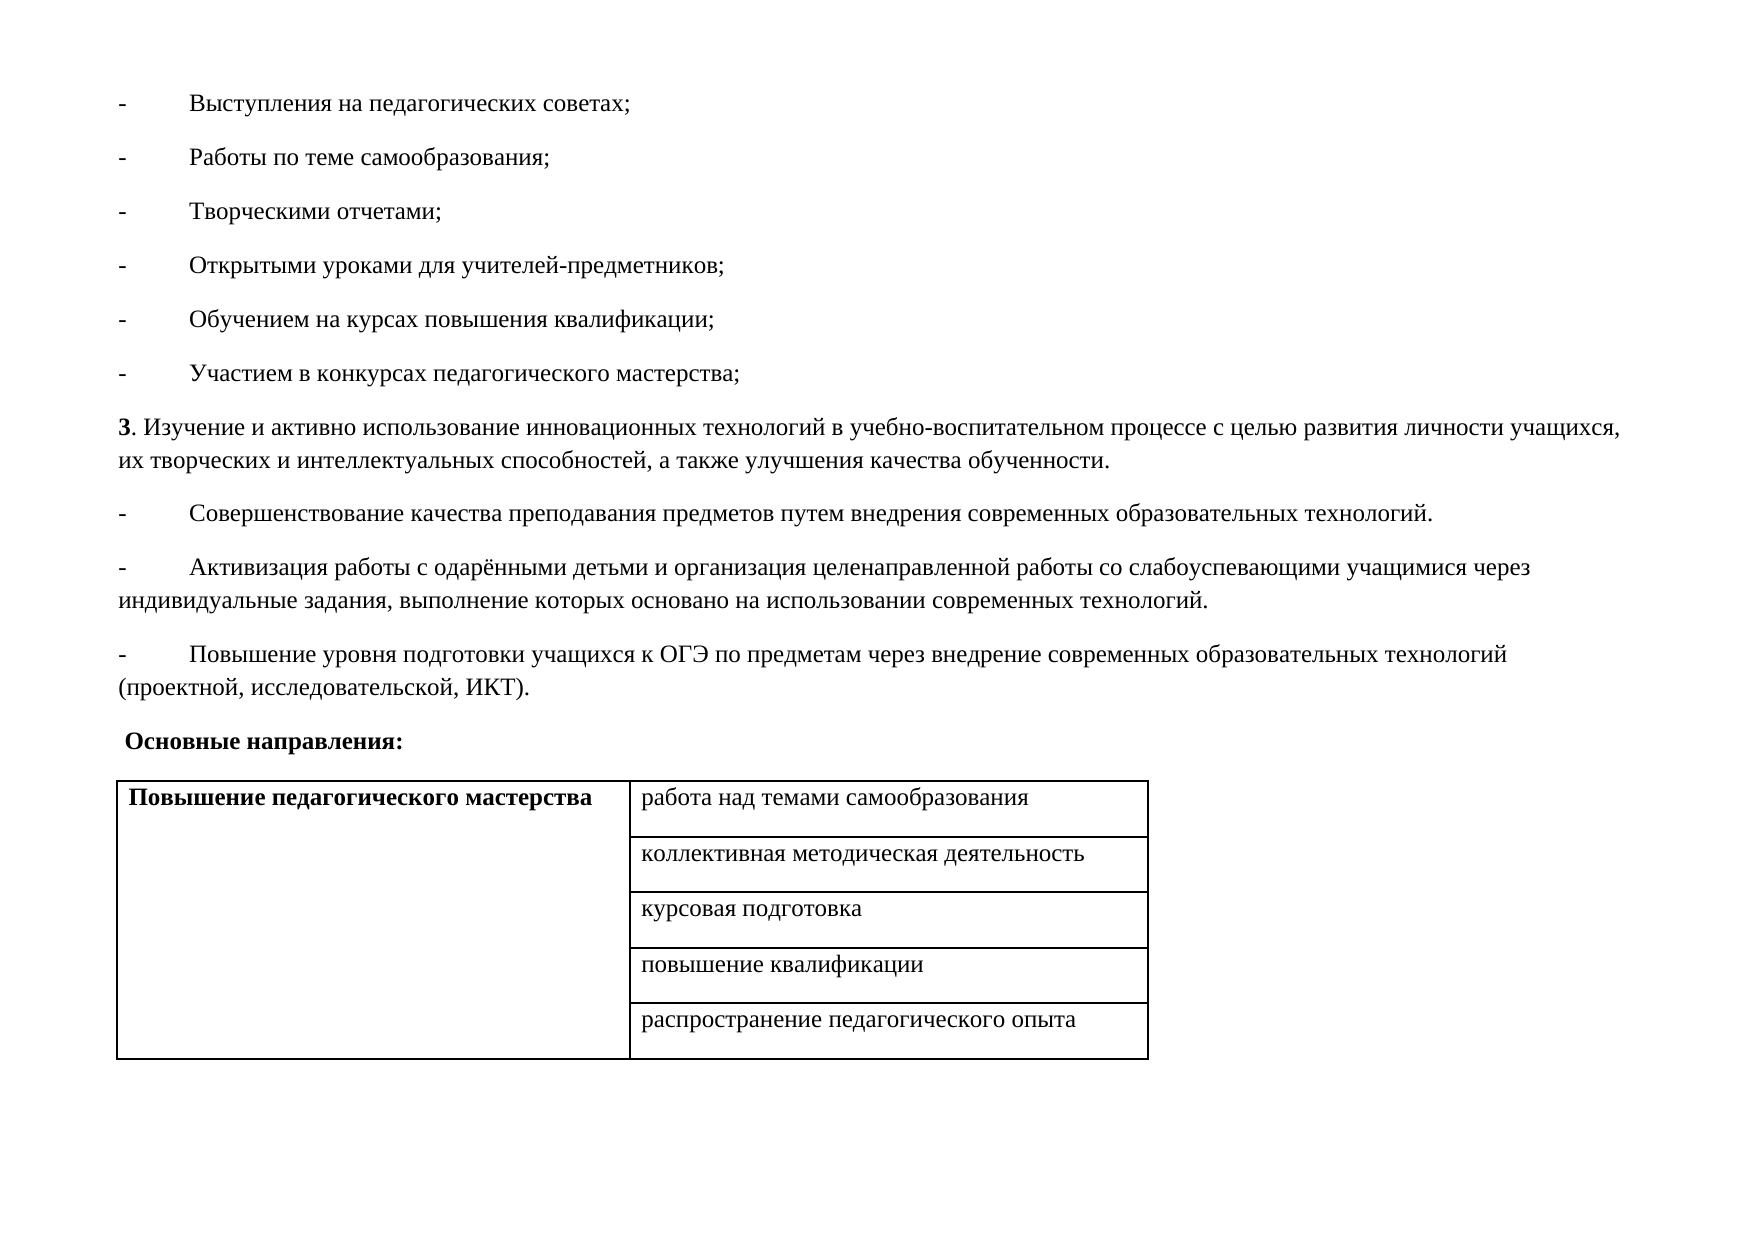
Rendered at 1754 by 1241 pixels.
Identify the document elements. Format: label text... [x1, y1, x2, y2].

text - Участием в конкурсах педагогического мастерства; [118, 358, 1636, 387]
text - Активизация работы с одарёнными детьми и организация целенаправленной работы со слабоуспевающими учащимися через индивидуальные задания, выполнение которых основано на использовании современных технологий. [118, 552, 1636, 614]
table_cell коллективная методическая деятельность [631, 838, 1147, 891]
table_cell распространение педагогического опыта [631, 1004, 1147, 1058]
table_header работа над темами самообразования [631, 782, 1147, 836]
text - Открытыми уроками для учителей-предметников; [118, 250, 1636, 279]
text - Повышение уровня подготовки учащихся к ОГЭ по предметам через внедрение современных образовательных технологий (проектной, исследовательской, ИКТ). [118, 639, 1636, 701]
table_cell курсовая подготовка [631, 893, 1147, 947]
text 3. Изучение и активно использование инновационных технологий в учебно-воспитательном процессе с целью развития личности учащихся, их творческих и интеллектуальных способностей, а также улучшения качества обученности. [118, 412, 1636, 473]
table_cell повышение квалификации [631, 949, 1147, 1002]
text - Обучением на курсах повышения квалификации; [118, 304, 1636, 333]
text Основные направления: [118, 726, 1636, 755]
text - Совершенствование качества преподавания предметов путем внедрения современных образовательных технологий. [118, 498, 1636, 527]
text - Выступления на педагогических советах; [118, 88, 1636, 117]
text - Творческими отчетами; [118, 196, 1636, 225]
text - Работы по теме самообразования; [118, 142, 1636, 171]
table_header Повышение педагогического мастерства [118, 782, 629, 1058]
